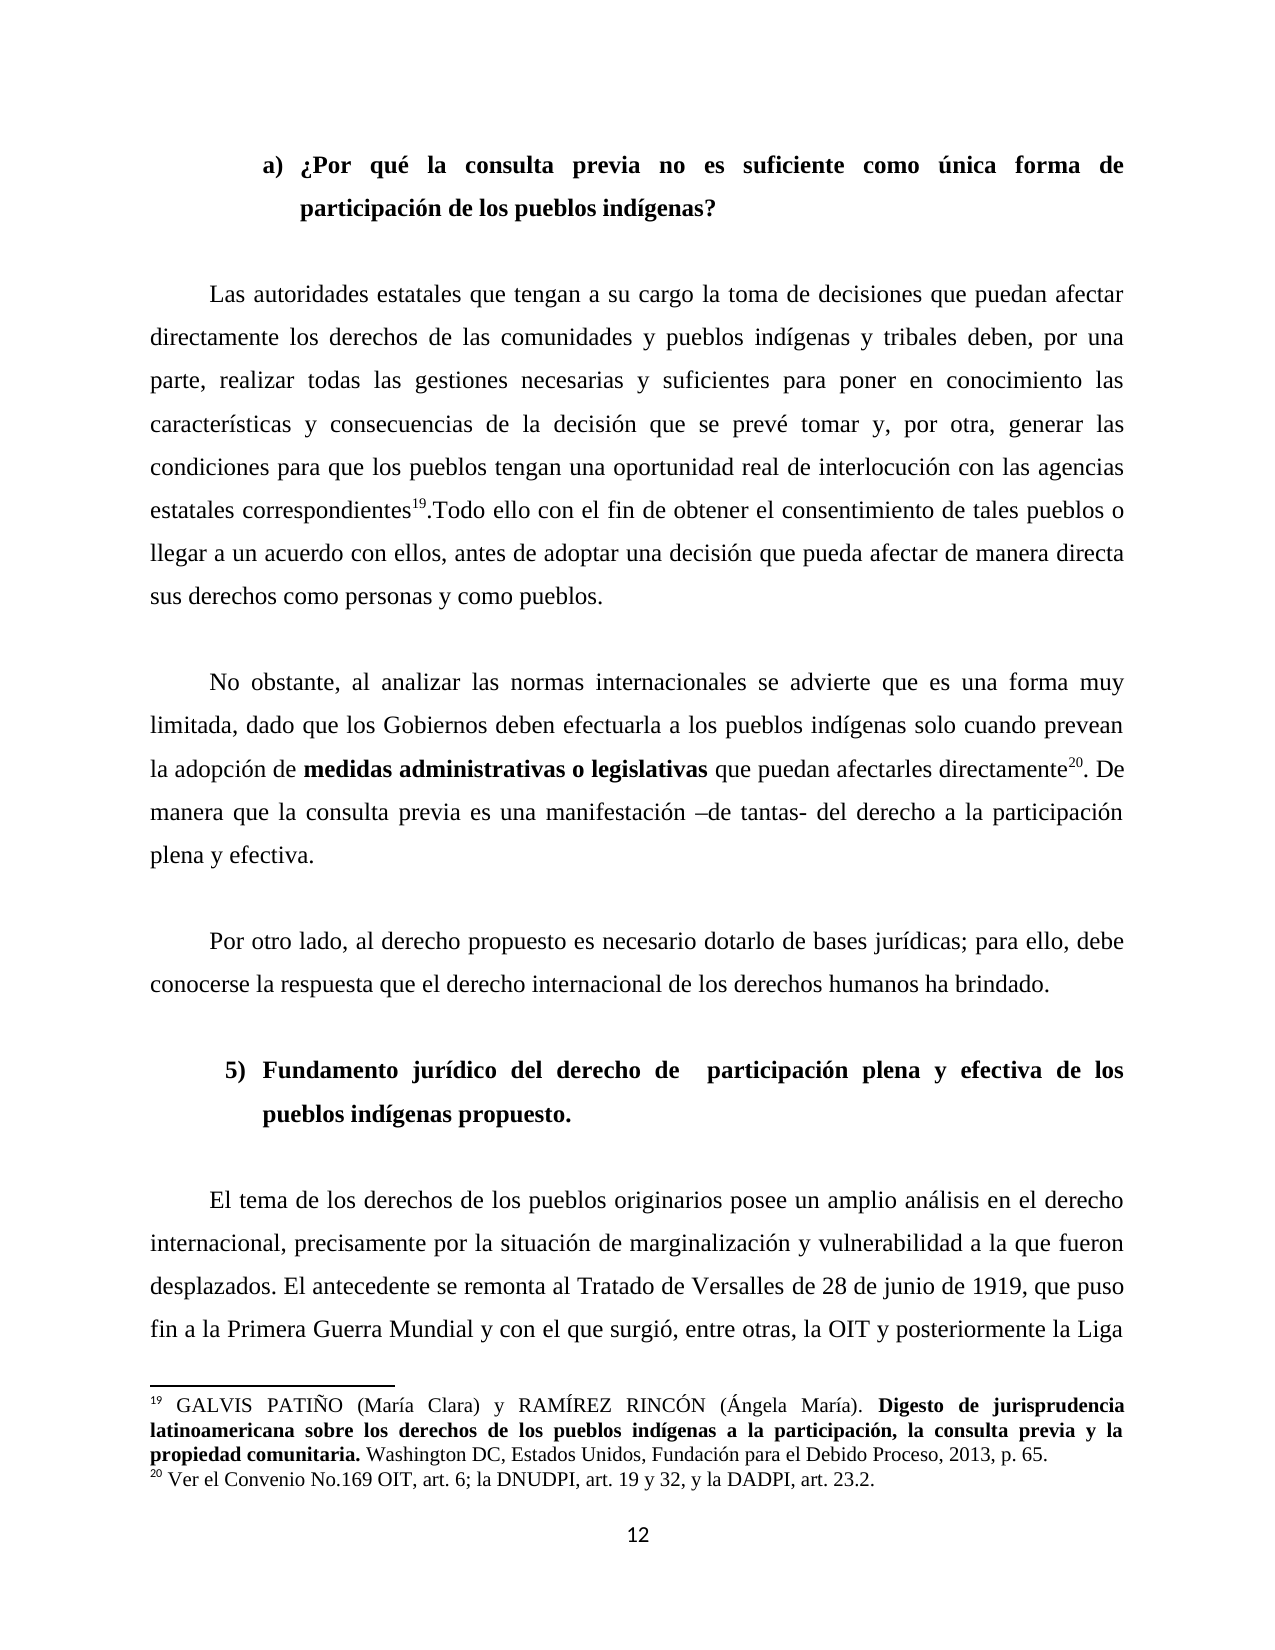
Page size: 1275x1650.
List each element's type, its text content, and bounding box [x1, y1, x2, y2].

text Por otro lado, al derecho propuesto es necesario dotarlo de bases jurídicas; para ello, debe conocerse la respuesta que el derecho internacional de los derechos humanos ha brindado. [150, 926, 1125, 998]
text No obstante, al analizar las normas internacionales se advierte que es una forma muy limitada, dado que los Gobiernos deben efectuarla a los pueblos indígenas solo cuando prevean la adopción de medidas administrativas o legislativas que puedan afectarles directamente. De manera que la consulta previa es una manifestación –de tantas- del derecho a la participación plena y efectiva. [150, 667, 1125, 869]
list Fundamento jurídico del derecho de participación plena y efectiva de los pueblos indígenas propuesto. [225, 1056, 1125, 1127]
text Las autoridades estatales que tengan a su cargo la toma de decisiones que puedan afectar directamente los derechos de las comunidades y pueblos indígenas y tribales deben, por una parte, realizar todas las gestiones necesarias y suficientes para poner en conocimiento las características y consecuencias de la decisión que se prevé tomar y, por otra, generar las condiciones para que los pueblos tengan una oportunidad real de interlocución con las agencias estatales correspondientes.Todo ello con el fin de obtener el consentimiento de tales pueblos o llegar a un acuerdo con ellos, antes de adoptar una decisión que pueda afectar de manera directa sus derechos como personas y como pueblos. [150, 279, 1125, 610]
list ¿Por qué la consulta previa no es suficiente como única forma de participación de los pueblos indígenas? [262, 150, 1125, 222]
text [150, 1185, 1125, 1343]
